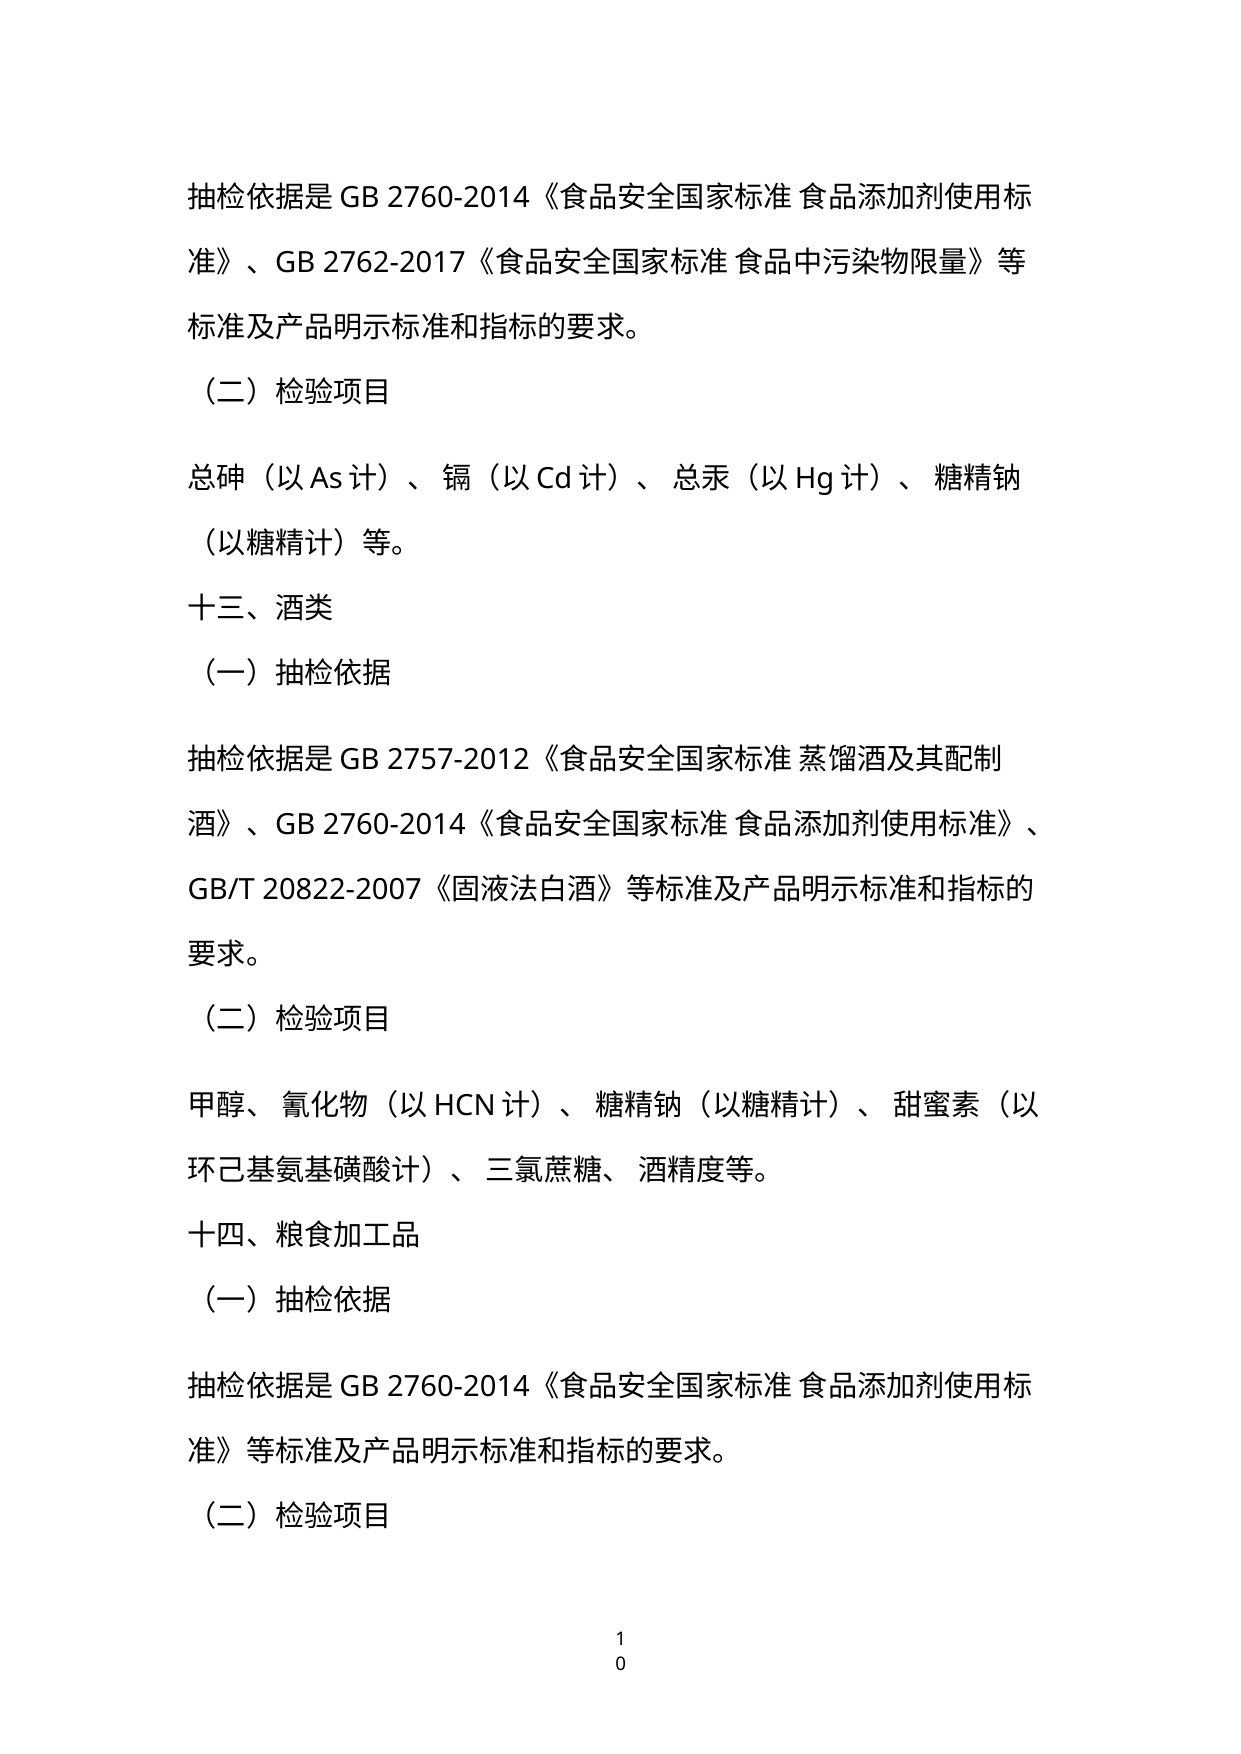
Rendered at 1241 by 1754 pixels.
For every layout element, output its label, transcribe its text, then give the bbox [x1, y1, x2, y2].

text 十三、酒类 [187, 573, 1053, 638]
text 总砷（以As计）、 镉（以Cd计）、 总汞（以Hg计）、 糖精钠（以糖精计）等。 [187, 443, 1053, 573]
text （二）检验项目 [187, 357, 1053, 422]
text （二）检验项目 [187, 984, 1053, 1049]
text 抽检依据是GB 2760-2014《食品安全国家标准 食品添加剂使用标准》等标准及产品明示标准和指标的要求。 [187, 1352, 1053, 1482]
text （一）抽检依据 [187, 638, 1053, 703]
text 抽检依据是GB 2760-2014《食品安全国家标准 食品添加剂使用标准》、GB 2762-2017《食品安全国家标准 食品中污染物限量》等标准及产品明示标准和指标的要求。 [187, 162, 1053, 357]
text （一）抽检依据 [187, 1265, 1053, 1330]
text 甲醇、 氰化物（以HCN计）、 糖精钠（以糖精计）、 甜蜜素（以环己基氨基磺酸计）、 三氯蔗糖、 酒精度等。 [187, 1070, 1053, 1200]
text 十四、粮食加工品 [187, 1200, 1053, 1265]
text 抽检依据是GB 2757-2012《食品安全国家标准 蒸馏酒及其配制酒》、GB 2760-2014《食品安全国家标准 食品添加剂使用标准》、GB/T 20822-2007《固液法白酒》等标准及产品明示标准和指标的要求。 [187, 724, 1053, 984]
text （二）检验项目 [187, 1482, 1053, 1547]
